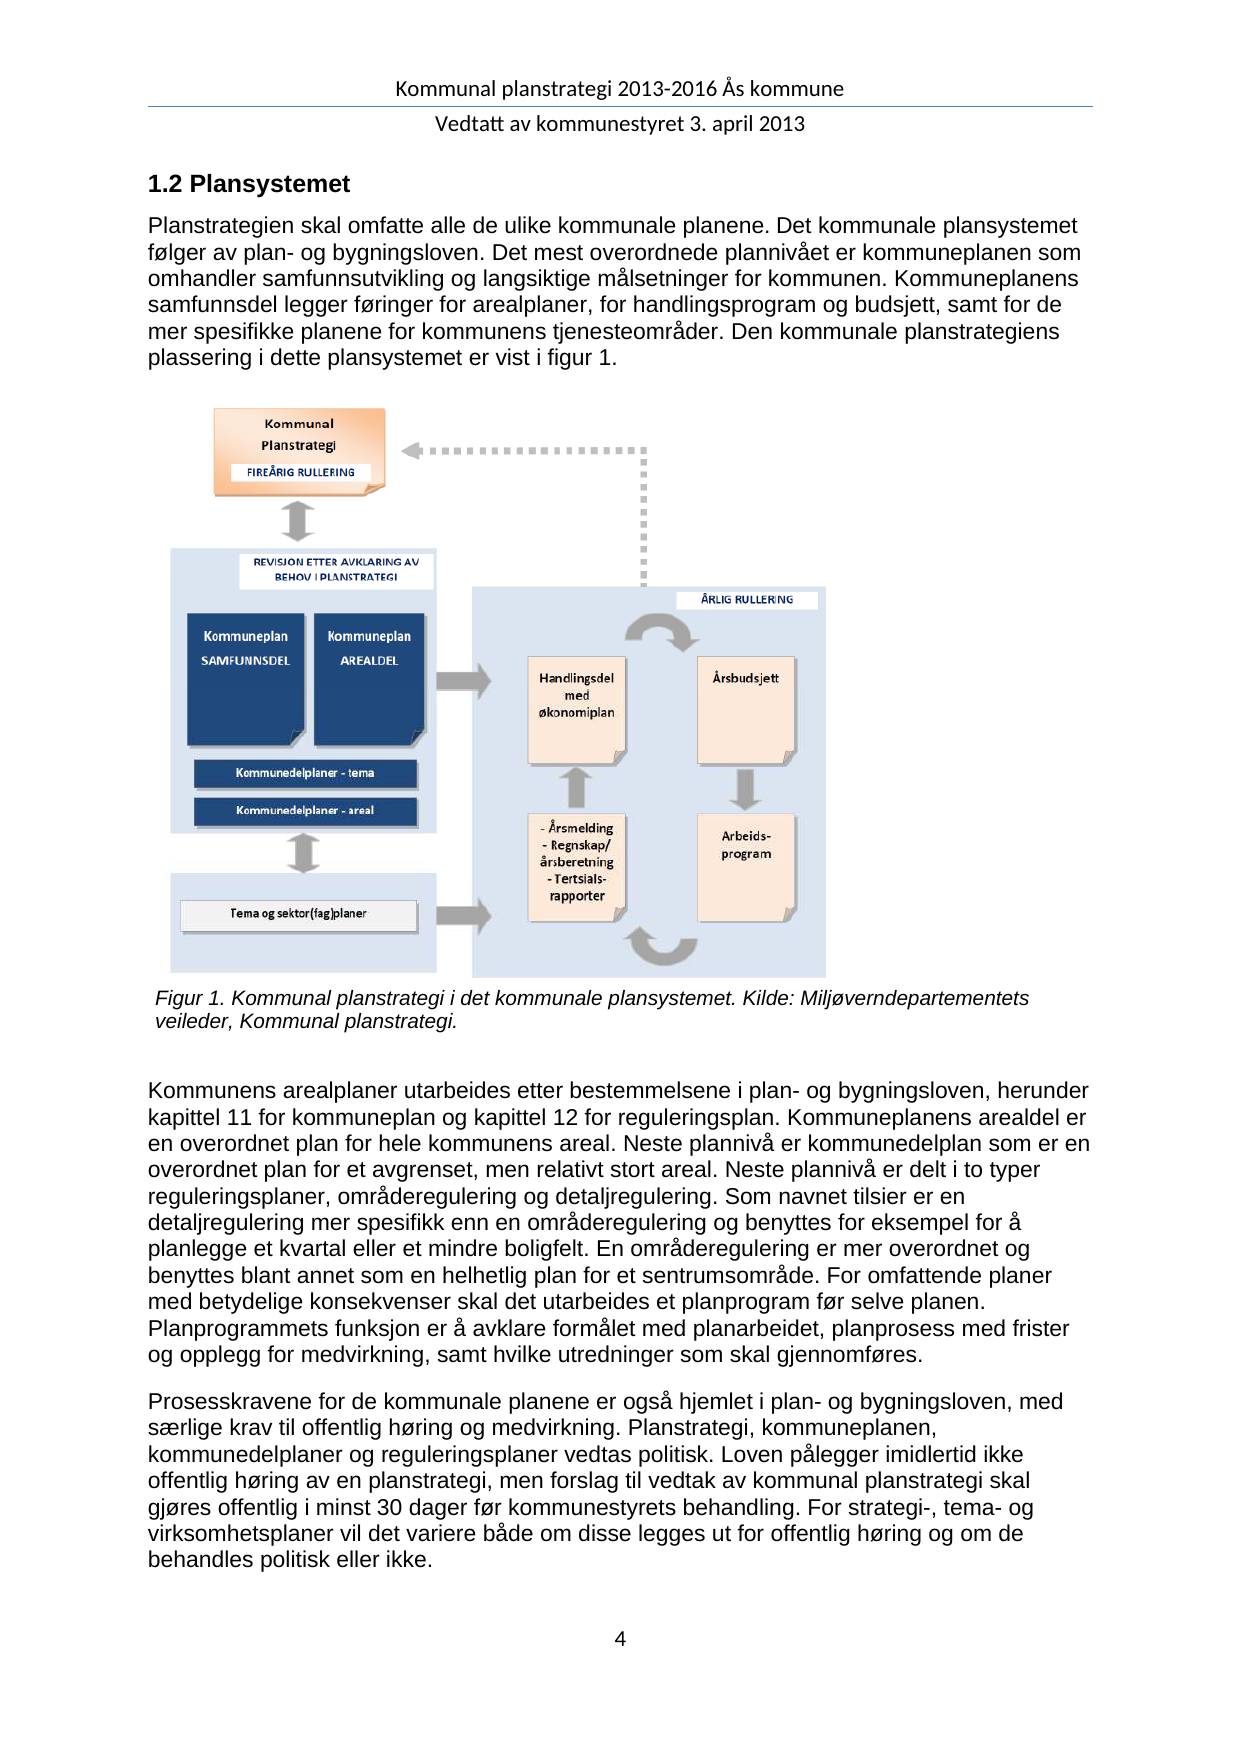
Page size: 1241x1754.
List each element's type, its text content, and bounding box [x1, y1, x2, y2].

text Prosesskravene for de kommunale planene er også hjemlet i plan- og bygningsloven, med særlige krav til offentlig høring og medvirkning. Planstrategi, kommuneplanen, kommunedelplaner og reguleringsplaner vedtas politisk. Loven pålegger imidlertid ikke offentlig høring av en planstrategi, men forslag til vedtak av kommunal planstrategi skal gjøres offentlig i minst 30 dager før kommunestyrets behandling. For strategi-, tema- og virksomhetsplaner vil det variere både om disse legges ut for offentlig høring og om de behandles politisk eller ikke. [148, 1388, 1093, 1572]
picture [147, 391, 844, 977]
text Kommunens arealplaner utarbeides etter bestemmelsene i plan- og bygningsloven, herunder kapittel 11 for kommuneplan og kapittel 12 for reguleringsplan. Kommuneplanens arealdel er en overordnet plan for hele kommunens areal. Neste plannivå er kommunedelplan som er en overordnet plan for et avgrenset, men relativt stort areal. Neste plannivå er delt i to typer reguleringsplaner, områderegulering og detaljregulering. Som navnet tilsier er en detaljregulering mer spesifikk enn en områderegulering og benyttes for eksempel for å planlegge et kvartal eller et mindre boligfelt. En områderegulering er mer overordnet og benyttes blant annet som en helhetlig plan for et sentrumsområde. For omfattende planer med betydelige konsekvenser skal det utarbeides et planprogram før selve planen. Planprogrammets funksjon er å avklare formålet med planarbeidet, planprosess med frister og opplegg for medvirkning, samt hvilke utredninger som skal gjennomføres. [148, 1077, 1093, 1367]
text Planstrategien skal omfatte alle de ulike kommunale planene. Det kommunale plansystemet følger av plan- og bygningsloven. Det mest overordnede plannivået er kommuneplanen som omhandler samfunnsutvikling og langsiktige målsetninger for kommunen. Kommuneplanens samfunnsdel legger føringer for arealplaner, for handlingsprogram og budsjett, samt for de mer spesifikke planene for kommunens tjenesteområder. Den kommunale planstrategiens plassering i dette plansystemet er vist i figur 1. [148, 212, 1093, 371]
subtitle 1.2 Plansystemet [148, 169, 1093, 198]
